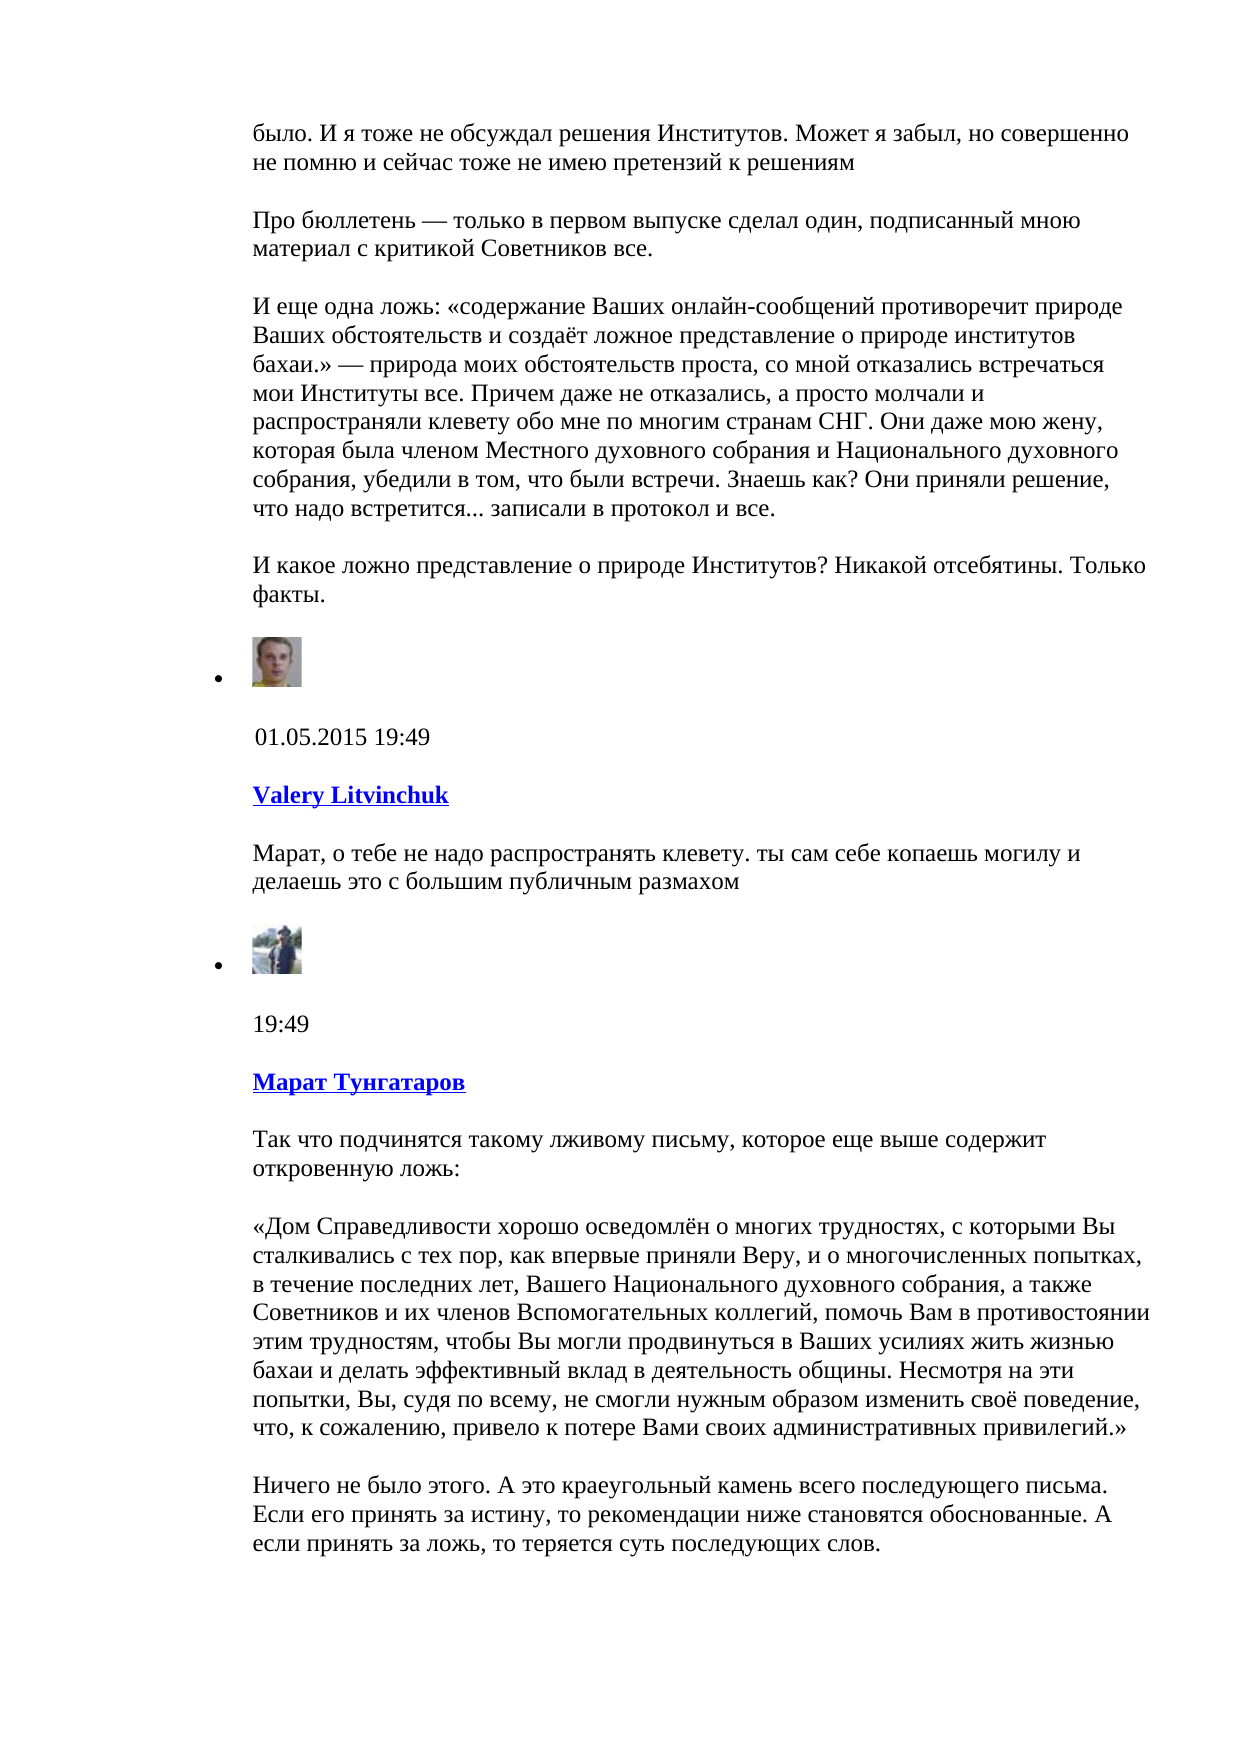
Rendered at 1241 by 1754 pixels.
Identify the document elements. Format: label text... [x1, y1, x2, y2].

text Так что подчинятся такому лживому письму, которое еще выше содержит откровенную ложь: [252, 1124, 1152, 1182]
text «Дом Справедливости хорошо осведомлён о многих трудностях, с которыми Вы сталкивались с тех пор, как впервые приняли Веру, и о многочисленных попытках, в течение последних лет, Вашего Национального духовного собрания, а также Советников и их членов Вспомогательных коллегий, помочь Вам в противостоянии этим трудностям, чтобы Вы могли продвинуться в Ваших усилиях жить жизнью бахаи и делать эффективный вклад в деятельность общины. Несмотря на эти попытки, Вы, судя по всему, не смогли нужным образом изменить своё поведение, что, к сожалению, привело к потере Вами своих административных привилегий.» [252, 1211, 1152, 1441]
text Ничего не было этого. А это краеугольный камень всего последующего письма. Если его принять за истину, то рекомендации ниже становятся обоснованные. А если принять за ложь, то теряется суть последующих слов. [252, 1470, 1152, 1557]
text И еще одна ложь: «содержание Ваших онлайн-сообщений противоречит природе Ваших обстоятельств и создаёт ложное представление о природе институтов бахаи.» — природа моих обстоятельств проста, со мной отказались встречаться мои Институты все. Причем даже не отказались, а просто молчали и распространяли клевету обо мне по многим странам СНГ. Они даже мою жену, которая была членом Местного духовного собрания и Национального духовного собрания, убедили в том, что были встречи. Знаешь как? Они приняли решение, что надо встретится... записали в протокол и все. [252, 291, 1152, 521]
text 01.05.2015 19:49 [252, 722, 1152, 751]
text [252, 118, 1152, 176]
text Valery Litvinchuk [252, 780, 1152, 808]
picture [252, 637, 302, 687]
text Марат Тунгатаров [252, 1067, 1152, 1095]
text И какое ложно представление о природе Институтов? Никакой отсебятины. Только факты. [252, 551, 1152, 608]
text Про бюллетень — только в первом выпуске сделал один, подписанный мною материал с критикой Советников все. [252, 205, 1152, 262]
picture [252, 924, 302, 974]
text 19:49 [252, 1009, 1152, 1037]
text Марат, о тебе не надо распространять клевету. ты сам себе копаешь могилу и делаешь это с большим публичным размахом [252, 838, 1152, 895]
